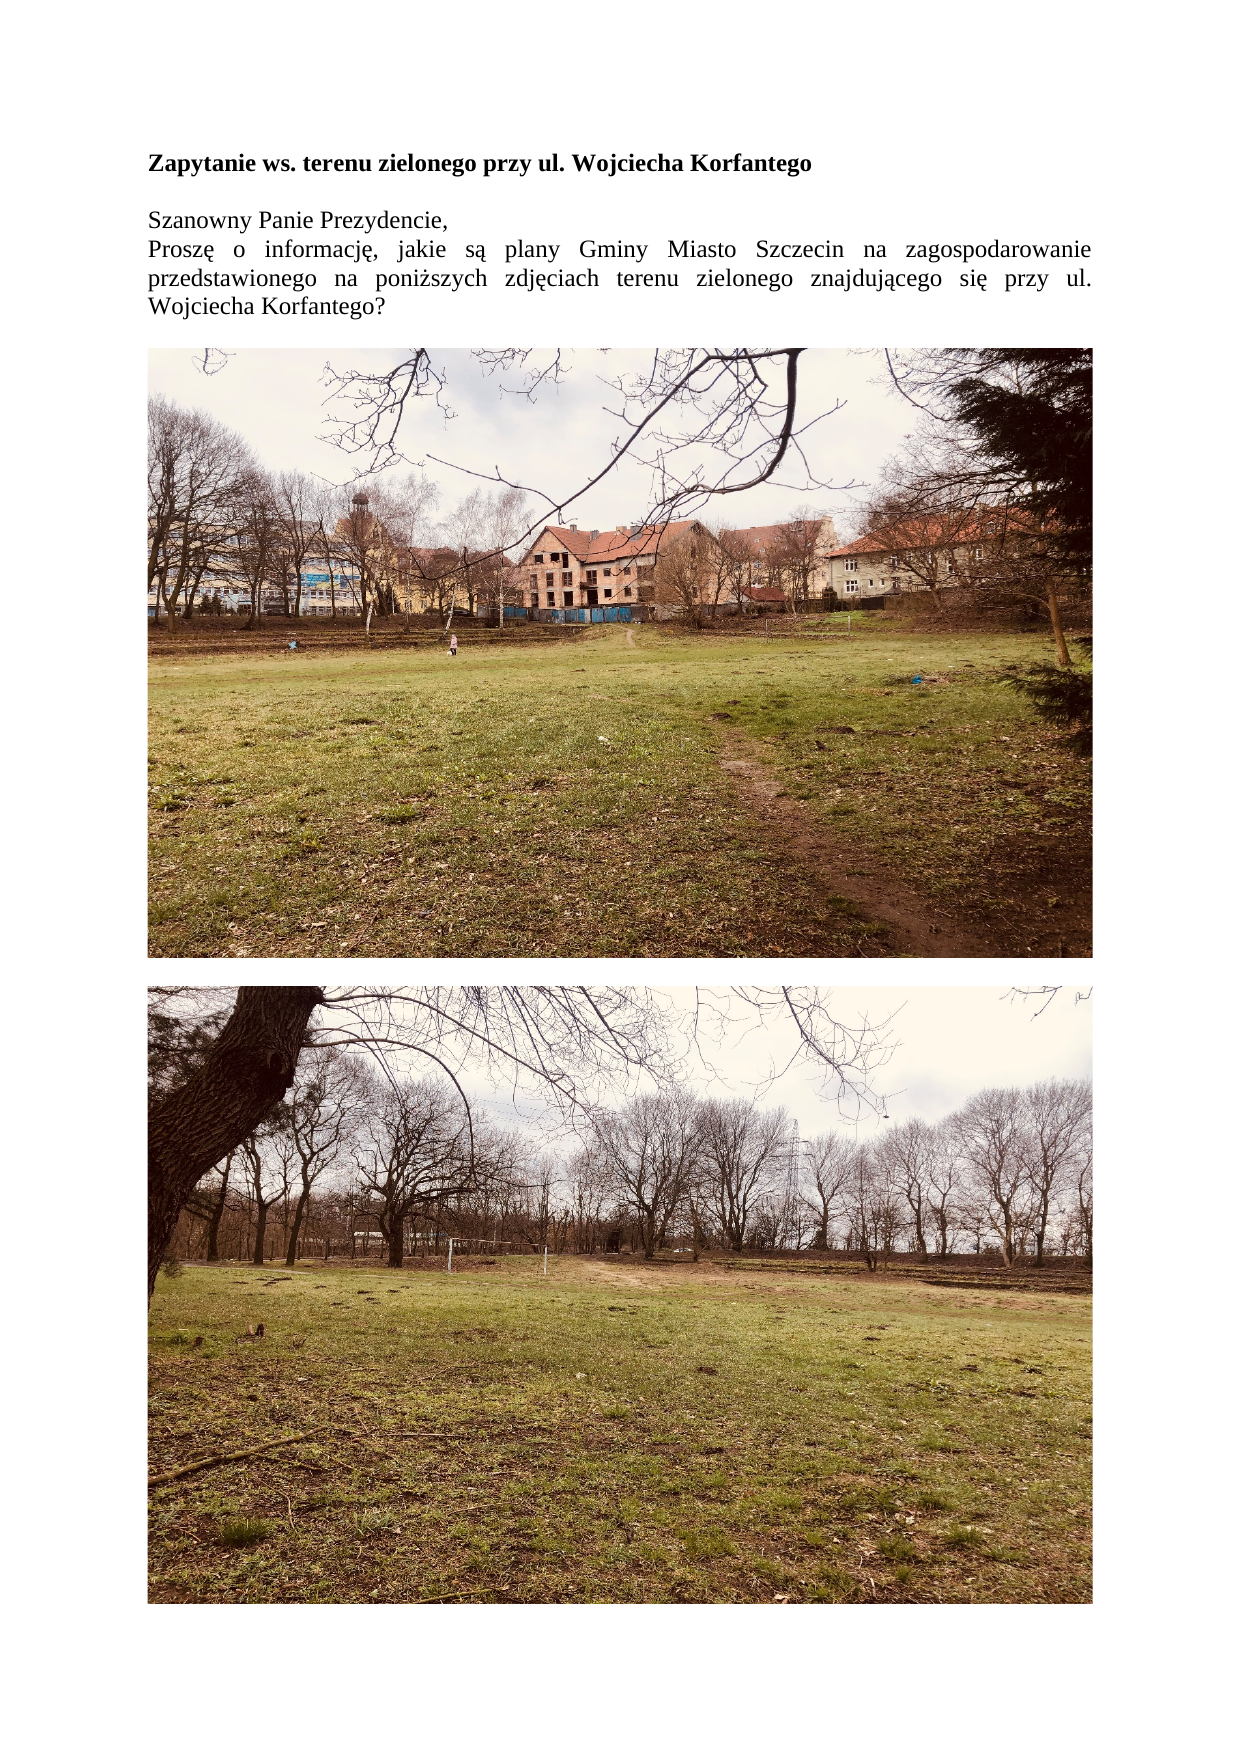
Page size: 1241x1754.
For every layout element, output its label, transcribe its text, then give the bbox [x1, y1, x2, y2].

text Zapytanie ws. terenu zielonego przy ul. Wojciecha Korfantego [148, 148, 1093, 176]
text Szanowny Panie Prezydencie, [148, 205, 1093, 234]
picture [147, 348, 1093, 958]
picture [147, 986, 1093, 1604]
text Proszę o informację, jakie są plany Gminy Miasto Szczecin na zagospodarowanie przedstawionego na poniższych zdjęciach terenu zielonego znajdującego się przy ul. Wojciecha Korfantego? [148, 234, 1093, 320]
